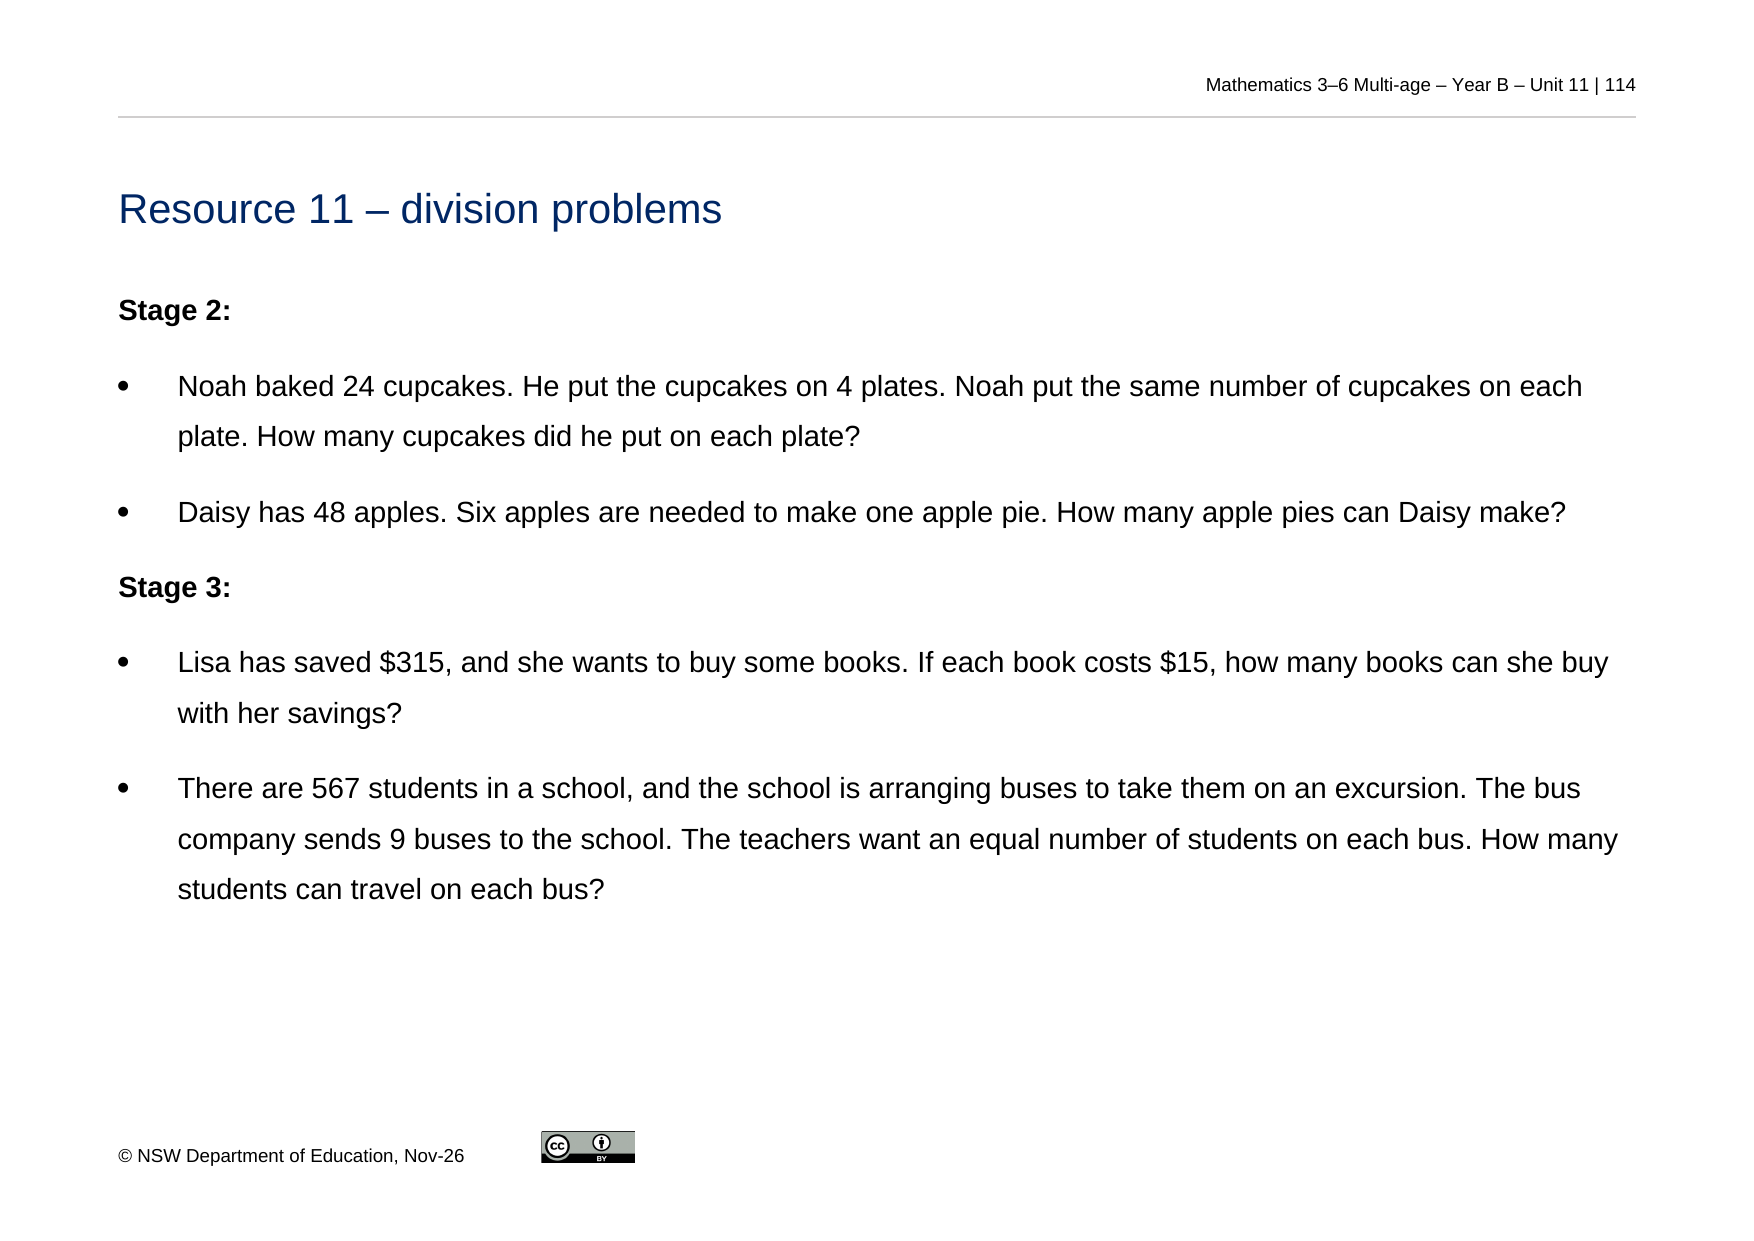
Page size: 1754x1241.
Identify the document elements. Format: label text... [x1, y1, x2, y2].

list There are 567 students in a school, and the school is arranging buses to take them on an excursion. The bus company sends 9 buses to the school. The teachers want an equal number of students on each bus. How many students can travel on each bus? [118, 771, 1636, 906]
list Lisa has saved $315, and she wants to buy some books. If each book costs $15, how many books can she buy with her savings? [118, 646, 1636, 729]
list Noah baked 24 cupcakes. He put the cupcakes on 4 plates. Noah put the same number of cupcakes on each plate. How many cupcakes did he put on each plate? [118, 369, 1636, 453]
picture [541, 1131, 635, 1163]
subtitle Resource 11 – division problems [118, 184, 1636, 232]
text Stage 3: [118, 570, 1636, 604]
text Stage 2: [118, 293, 1636, 327]
list Daisy has 48 apples. Six apples are needed to make one apple pie. How many apple pies can Daisy make? [118, 494, 1636, 528]
